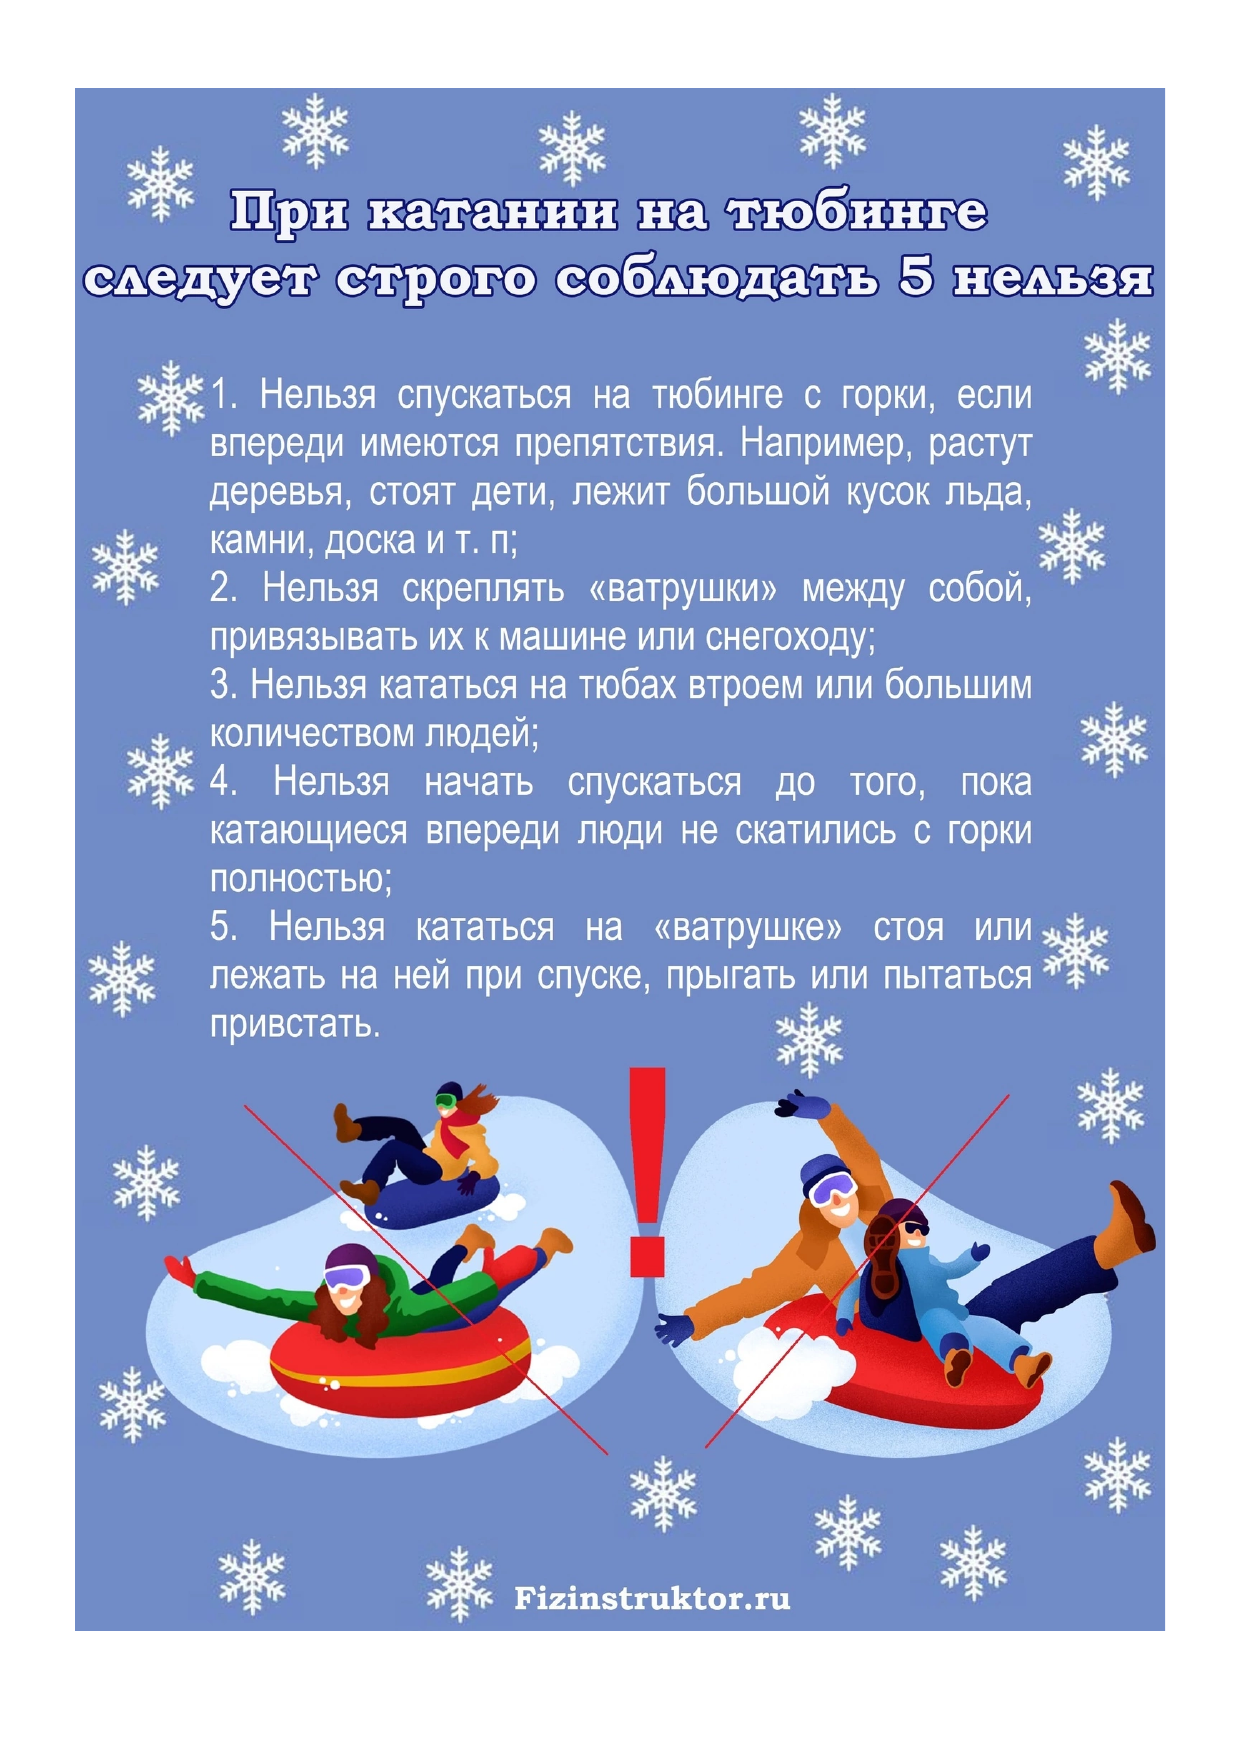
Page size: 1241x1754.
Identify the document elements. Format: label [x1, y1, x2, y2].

picture [75, 88, 1166, 1631]
